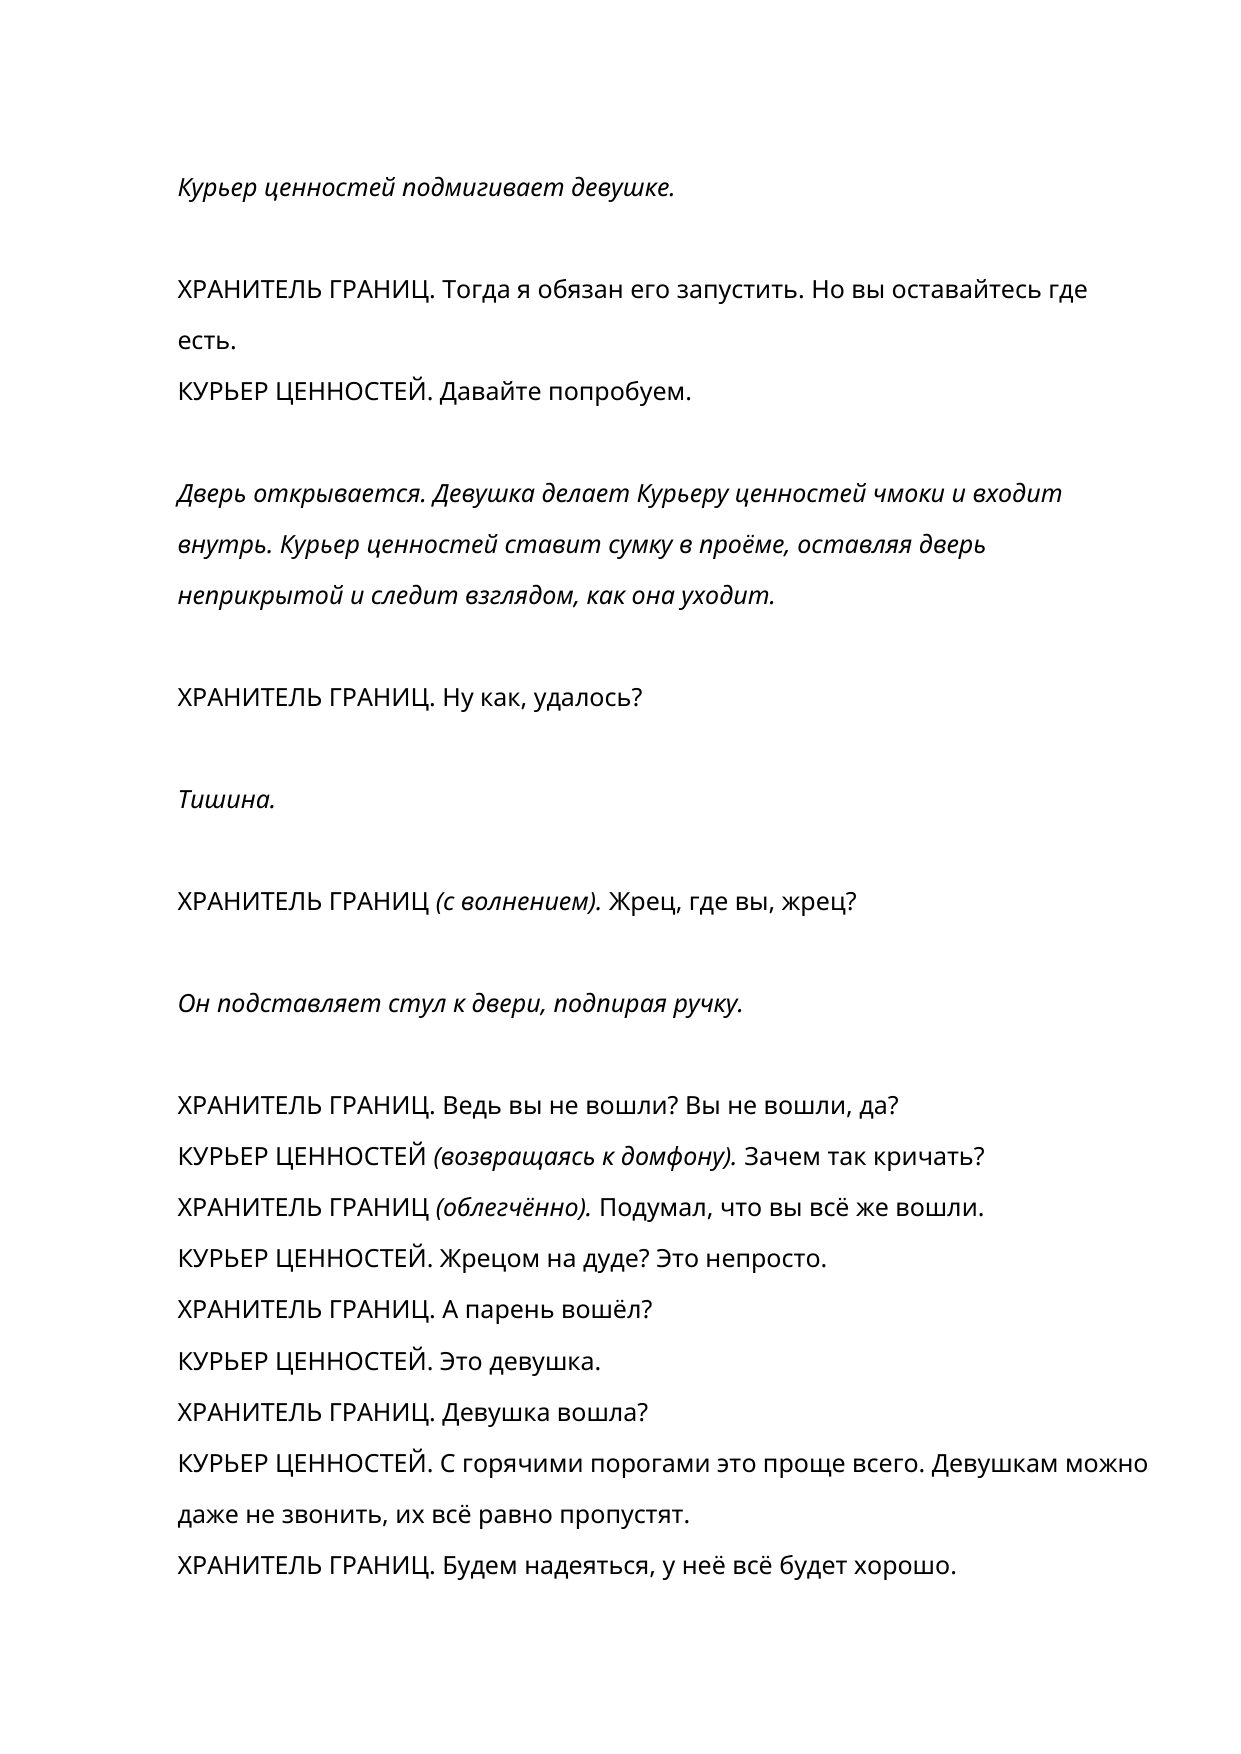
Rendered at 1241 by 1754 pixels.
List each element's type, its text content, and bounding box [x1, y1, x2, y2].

text КУРЬЕР ЦЕННОСТЕЙ. С горячими порогами это проще всего. Девушкам можно даже не звонить, их всё равно пропустят. [177, 1445, 1152, 1530]
text ХРАНИТЕЛЬ ГРАНИЦ. Ну как, удалось? [177, 679, 1152, 714]
text ХРАНИТЕЛЬ ГРАНИЦ. Ведь вы не вошли? Вы не вошли, да? [177, 1088, 1152, 1122]
text ХРАНИТЕЛЬ ГРАНИЦ. Девушка вошла? [177, 1394, 1152, 1428]
text ХРАНИТЕЛЬ ГРАНИЦ. Будем надеяться, у неё всё будет хорошо. [177, 1547, 1152, 1581]
text Тишина. [177, 782, 1152, 816]
text ХРАНИТЕЛЬ ГРАНИЦ (с волнением). Жрец, где вы, жрец? [177, 884, 1152, 918]
text КУРЬЕР ЦЕННОСТЕЙ. Это девушка. [177, 1343, 1152, 1377]
text КУРЬЕР ЦЕННОСТЕЙ. Давайте попробуем. [177, 373, 1152, 407]
text Он подставляет стул к двери, подпирая ручку. [177, 986, 1152, 1020]
text ХРАНИТЕЛЬ ГРАНИЦ. А парень вошёл? [177, 1292, 1152, 1326]
text КУРЬЕР ЦЕННОСТЕЙ (возвращаясь к домфону). Зачем так кричать? [177, 1139, 1152, 1173]
text ХРАНИТЕЛЬ ГРАНИЦ. Тогда я обязан его запустить. Но вы оставайтесь где есть. [177, 271, 1152, 356]
text КУРЬЕР ЦЕННОСТЕЙ. Жрецом на дуде? Это непросто. [177, 1241, 1152, 1275]
text Курьер ценностей подмигивает девушке. [177, 169, 1152, 203]
text ХРАНИТЕЛЬ ГРАНИЦ (облегчённо). Подумал, что вы всё же вошли. [177, 1190, 1152, 1224]
text Дверь открывается. Девушка делает Курьеру ценностей чмоки и входит внутрь. Курьер ценностей ставит сумку в проёме, оставляя дверь неприкрытой и следит взглядом, как она уходит. [177, 475, 1152, 612]
